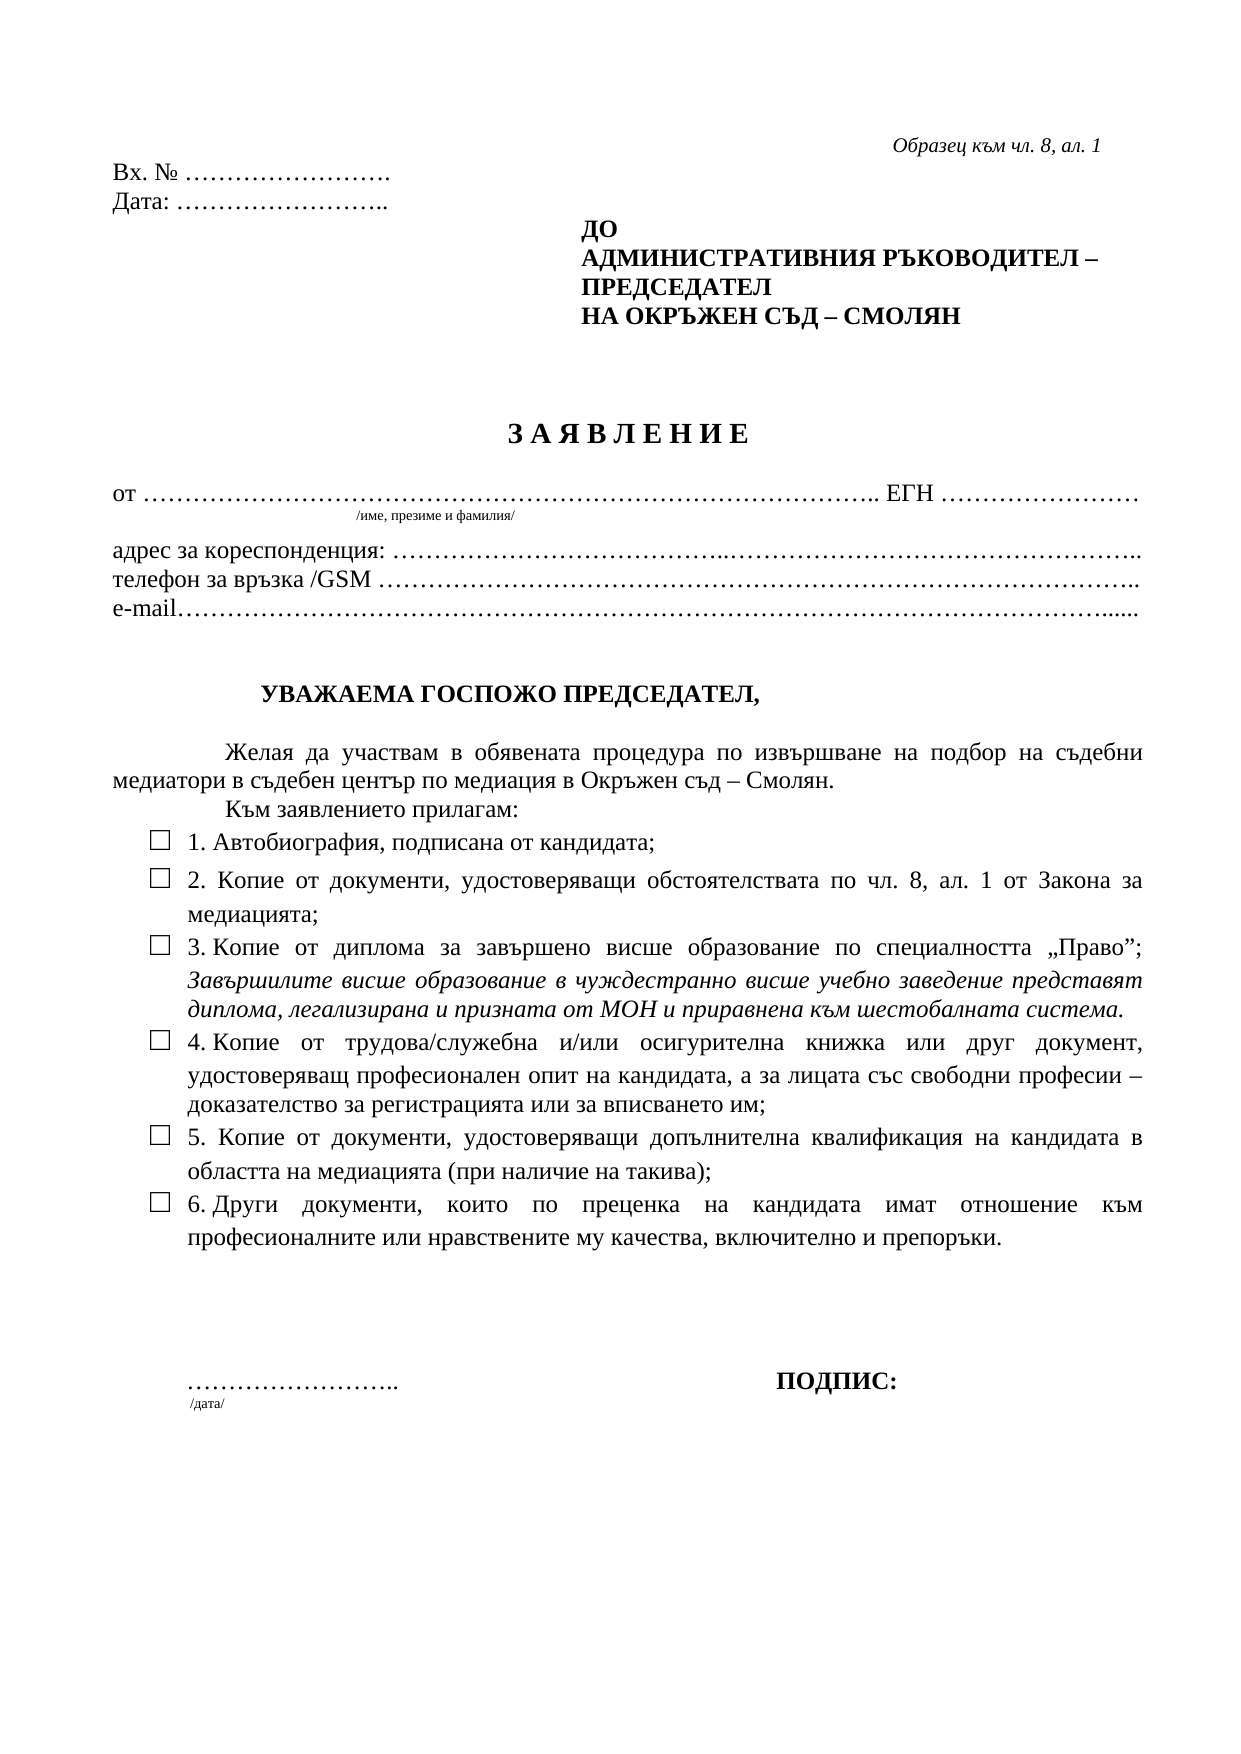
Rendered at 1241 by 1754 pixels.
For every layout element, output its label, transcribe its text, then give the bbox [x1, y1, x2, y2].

text телефон за връзка /GSM ……………………………………………………………………………….. [112, 564, 1144, 593]
text Желая да участвам в обявената процедура по извършване на подбор на съдебни медиатори в съдебен център по медиация в Окръжен съд – Смолян. [112, 737, 1144, 794]
text Образец към чл. 8, ал. 1 [850, 133, 1144, 157]
text Вх. № ……………………. [112, 157, 1144, 186]
list 4. Копие от трудова/служебна и/или осигурителна книжка или друг документ, удостоверяващ професионален опит на кандидата, а за лицата със свободни професии – доказателство за регистрацията или за вписването им; [150, 1023, 1144, 1118]
text З А Я В Л Е Н И Е [112, 416, 1144, 449]
text …………………….. ПОДПИС: [112, 1366, 1144, 1395]
text ДО [112, 214, 1144, 243]
list 5. Копие от документи, удостоверяващи допълнителна квалификация на кандидата в областта на медиацията (при наличие на такива); [150, 1118, 1144, 1184]
list 1. Автобиография, подписана от кандидата; [150, 823, 1144, 861]
text АДМИНИСТРАТИВНИЯ РЪКОВОДИТЕЛ – ПРЕДСЕДАТЕЛ [581, 243, 1144, 301]
text адрес за кореспонденция: …………………………………..………………………………………….. [112, 536, 1144, 564]
text Дата: …………………….. [112, 186, 1144, 214]
text НА ОКРЪЖЕН СЪД – СМОЛЯН [581, 301, 1144, 329]
text от …………………………………………………………………………….. ЕГН …………………… [112, 478, 1144, 507]
text /име, презиме и фамилия/ [112, 507, 1144, 536]
text /дата/ [112, 1395, 1144, 1424]
text УВАЖАЕМА ГОСПОЖО ПРЕДСЕДАТЕЛ, [53, 679, 1114, 708]
text Към заявлението прилагам: [112, 794, 1144, 823]
list 6. Други документи, които по преценка на кандидата имат отношение към професионалните или нравствените му качества, включително и препоръки. [150, 1184, 1144, 1251]
list 2. Копие от документи, удостоверяващи обстоятелствата по чл. 8, ал. 1 от Закона за медиацията; [150, 861, 1144, 927]
list 3. Копие от диплома за завършено висше образование по специалността „Право”; Завършилите висше образование в чуждестранно висше учебно заведение представят диплома, легализирана и призната от МОН и приравнена към шестобалната система. [150, 927, 1144, 1023]
text е-mail…………………………………………………………………………………………………...... [112, 593, 1144, 622]
